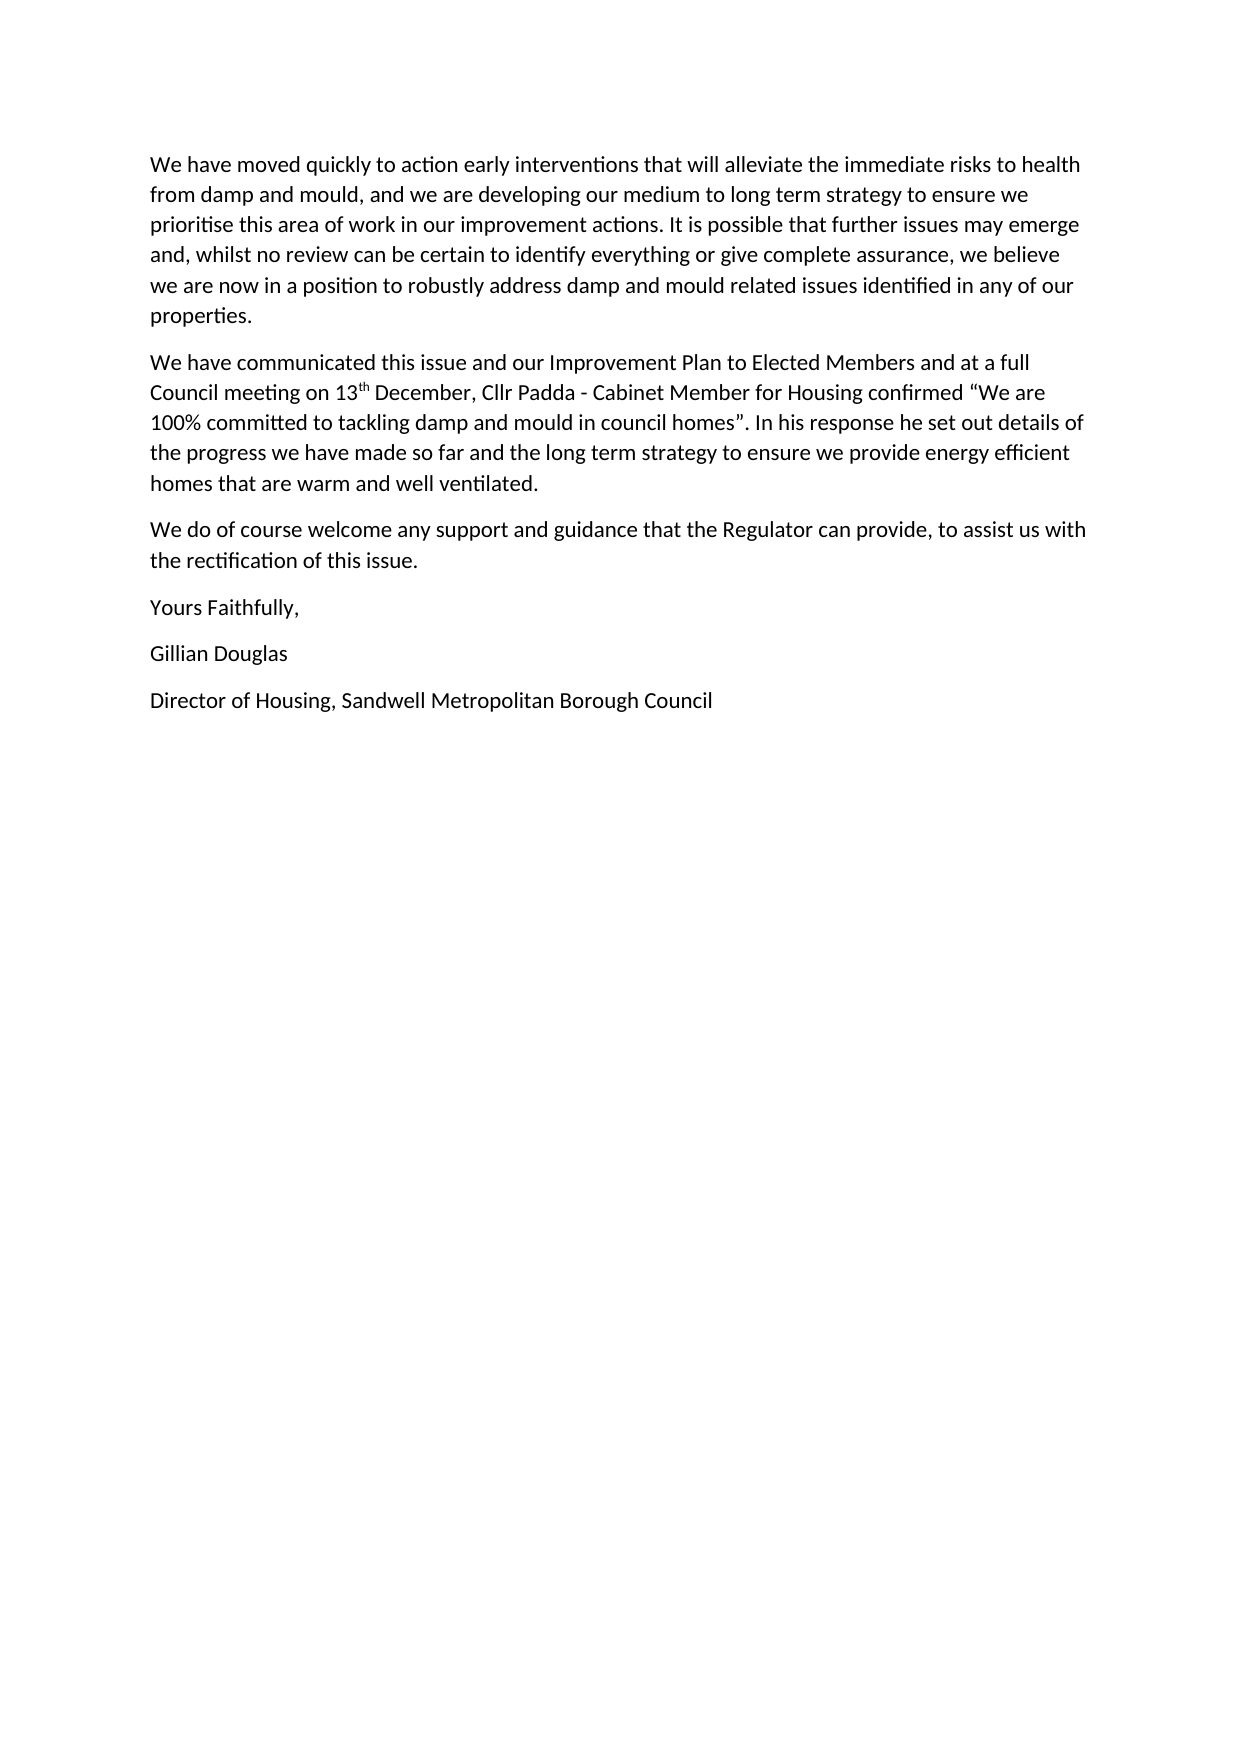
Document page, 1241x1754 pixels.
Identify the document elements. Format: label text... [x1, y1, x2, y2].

text Yours Faithfully, [150, 593, 1090, 621]
text We do of course welcome any support and guidance that the Regulator can provide, to assist us with the rectification of this issue. [150, 516, 1090, 574]
text We have moved quickly to action early interventions that will alleviate the immediate risks to health from damp and mould, and we are developing our medium to long term strategy to ensure we prioritise this area of work in our improvement actions. It is possible that further issues may emerge and, whilst no review can be certain to identify everything or give complete assurance, we believe we are now in a position to robustly address damp and mould related issues identified in any of our properties. [150, 150, 1090, 329]
text Director of Housing, Sandwell Metropolitan Borough Council [150, 686, 1090, 714]
text We have communicated this issue and our Improvement Plan to Elected Members and at a full Council meeting on 13th December, Cllr Padda - Cabinet Member for Housing confirmed “We are 100% committed to tackling damp and mould in council homes”. In his response he set out details of the progress we have made so far and the long term strategy to ensure we provide energy efficient homes that are warm and well ventilated. [150, 348, 1090, 497]
text Gillian Douglas [150, 639, 1090, 668]
